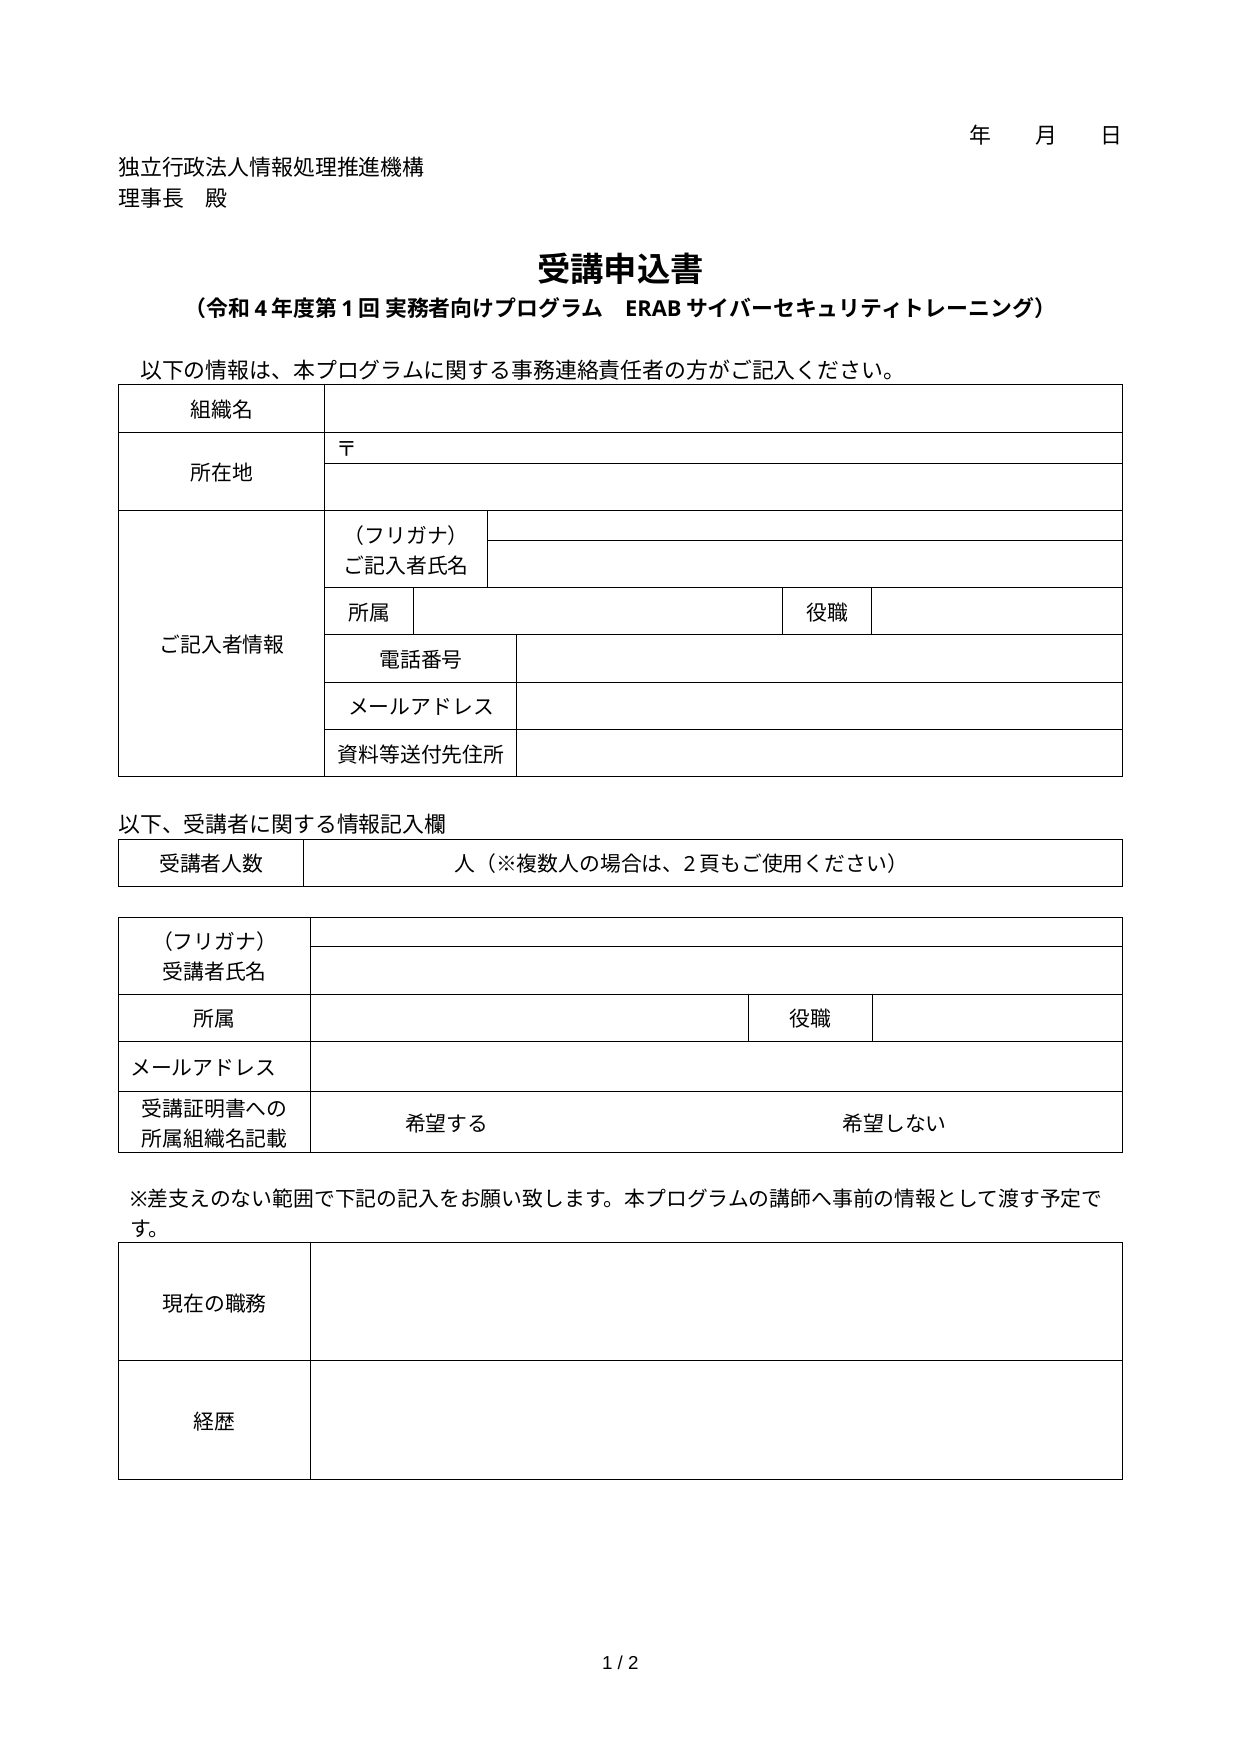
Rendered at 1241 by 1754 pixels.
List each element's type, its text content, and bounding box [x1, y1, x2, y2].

table_header [325, 385, 1122, 432]
table_header （フリガナ） 受講者氏名 [119, 918, 310, 993]
table_cell 役職 [783, 588, 871, 634]
text 年 月 日 [118, 118, 1122, 150]
table_header [304, 840, 443, 886]
table_cell [517, 635, 1122, 682]
text （令和4年度第1回 実務者向けプログラム ERABサイバーセキュリティトレーニング） [118, 291, 1122, 323]
text 以下、受講者に関する情報記入欄 [118, 807, 1122, 839]
table_cell [873, 995, 1122, 1041]
table_cell メールアドレス [119, 1042, 310, 1091]
table_cell [311, 947, 1122, 993]
table_cell [311, 995, 748, 1041]
table_cell ご記入者情報 [119, 511, 324, 776]
table_cell メールアドレス [325, 683, 516, 729]
table_cell ※差支えのない範囲で下記の記入をお願い致します。本プログラムの講師へ事前の情報として渡す予定です。 [119, 1153, 1122, 1242]
text 受講申込書 [118, 243, 1122, 291]
table_cell 受講証明書への 所属組織名記載 [119, 1092, 310, 1152]
table_cell [311, 1243, 1122, 1360]
table_cell 経歴 [119, 1361, 310, 1478]
table_cell [517, 683, 1122, 729]
table_cell 所在地 [119, 433, 324, 510]
table_cell [488, 511, 1122, 540]
table_cell 資料等送付先住所 [325, 730, 516, 776]
table_cell 役職 [749, 995, 872, 1041]
table_header 人（※複数人の場合は、2頁もご使用ください） [443, 840, 1122, 886]
table_cell [872, 588, 1122, 634]
table_header 組織名 [119, 385, 324, 432]
table_cell 所属 [325, 588, 413, 634]
table_cell [488, 541, 1122, 587]
table_header 受講者人数 [119, 840, 303, 886]
table_cell 希望する 希望しない [311, 1092, 1122, 1152]
table_cell 所属 [119, 995, 310, 1041]
table_cell 電話番号 [325, 635, 516, 682]
table_cell （フリガナ） ご記入者氏名 [325, 511, 487, 587]
table_cell [311, 1042, 1122, 1091]
text 独立行政法人情報処理推進機構 [118, 150, 1122, 181]
table_cell [325, 464, 1122, 510]
text 理事長 殿 [118, 181, 1122, 213]
text 以下の情報は、本プログラムに関する事務連絡責任者の方がご記入ください。 [118, 353, 1122, 384]
table_cell [517, 730, 1122, 776]
table_cell [414, 588, 782, 634]
table_cell 〒 [325, 433, 1122, 463]
table_cell [311, 1361, 1122, 1478]
table_header [311, 918, 1122, 946]
table_cell 現在の職務 [119, 1243, 310, 1360]
